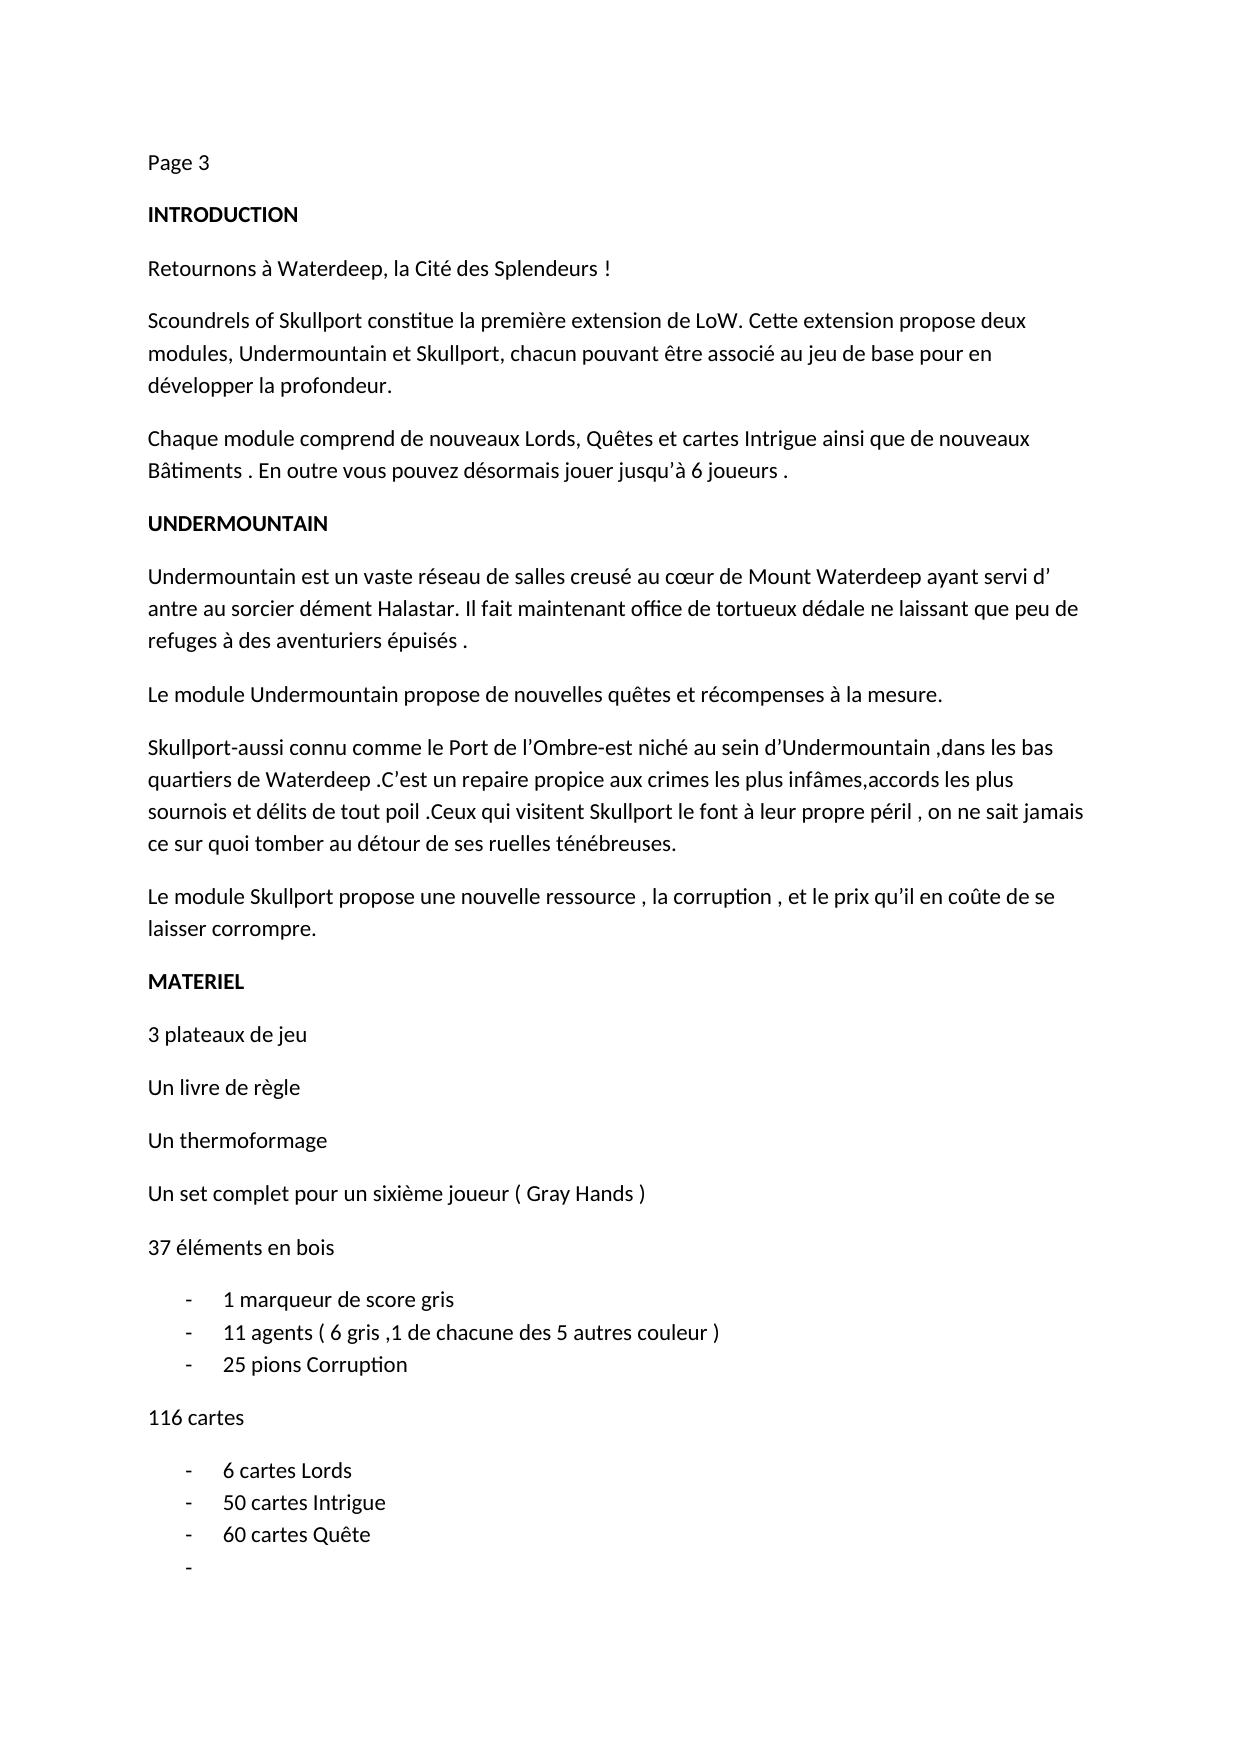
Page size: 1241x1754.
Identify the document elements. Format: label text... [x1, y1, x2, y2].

text Le module Skullport propose une nouvelle ressource , la corruption , et le prix qu’il en coûte de se laisser corrompre. [148, 882, 1093, 942]
list 11 agents ( 6 gris ,1 de chacune des 5 autres couleur ) [185, 1318, 1093, 1346]
text Retournons à Waterdeep, la Cité des Splendeurs ! [148, 254, 1093, 282]
text Scoundrels of Skullport constitue la première extension de LoW. Cette extension propose deux modules, Undermountain et Skullport, chacun pouvant être associé au jeu de base pour en développer la profondeur. [148, 307, 1093, 399]
text 3 plateaux de jeu [148, 1021, 1093, 1048]
list 25 pions Corruption [185, 1350, 1093, 1378]
text Chaque module comprend de nouveaux Lords, Quêtes et cartes Intrigue ainsi que de nouveaux Bâtiments . En outre vous pouvez désormais jouer jusqu’à 6 joueurs . [148, 424, 1093, 484]
text UNDERMOUNTAIN [148, 509, 1093, 537]
text Undermountain est un vaste réseau de salles creusé au cœur de Mount Waterdeep ayant servi d’ antre au sorcier dément Halastar. Il fait maintenant office de tortueux dédale ne laissant que peu de refuges à des aventuriers épuisés . [148, 562, 1093, 655]
text 37 éléments en bois [148, 1233, 1093, 1261]
list 60 cartes Quête [185, 1520, 1093, 1548]
text 116 cartes [148, 1403, 1093, 1431]
list 50 cartes Intrigue [185, 1488, 1093, 1516]
list 6 cartes Lords [185, 1456, 1093, 1484]
text MATERIEL [148, 967, 1093, 996]
text Skullport-aussi connu comme le Port de l’Ombre-est niché au sein d’Undermountain ,dans les bas quartiers de Waterdeep .C’est un repaire propice aux crimes les plus infâmes,accords les plus sournois et délits de tout poil .Ceux qui visitent Skullport le font à leur propre péril , on ne sait jamais ce sur quoi tomber au détour de ses ruelles ténébreuses. [148, 733, 1093, 857]
text Page 3 [148, 148, 1093, 176]
text Le module Undermountain propose de nouvelles quêtes et récompenses à la mesure. [148, 680, 1093, 708]
list 1 marqueur de score gris [185, 1286, 1093, 1314]
text INTRODUCTION [148, 201, 1093, 229]
text Un thermoformage [148, 1127, 1093, 1154]
text Un livre de règle [148, 1073, 1093, 1102]
text Un set complet pour un sixième joueur ( Gray Hands ) [148, 1179, 1093, 1208]
